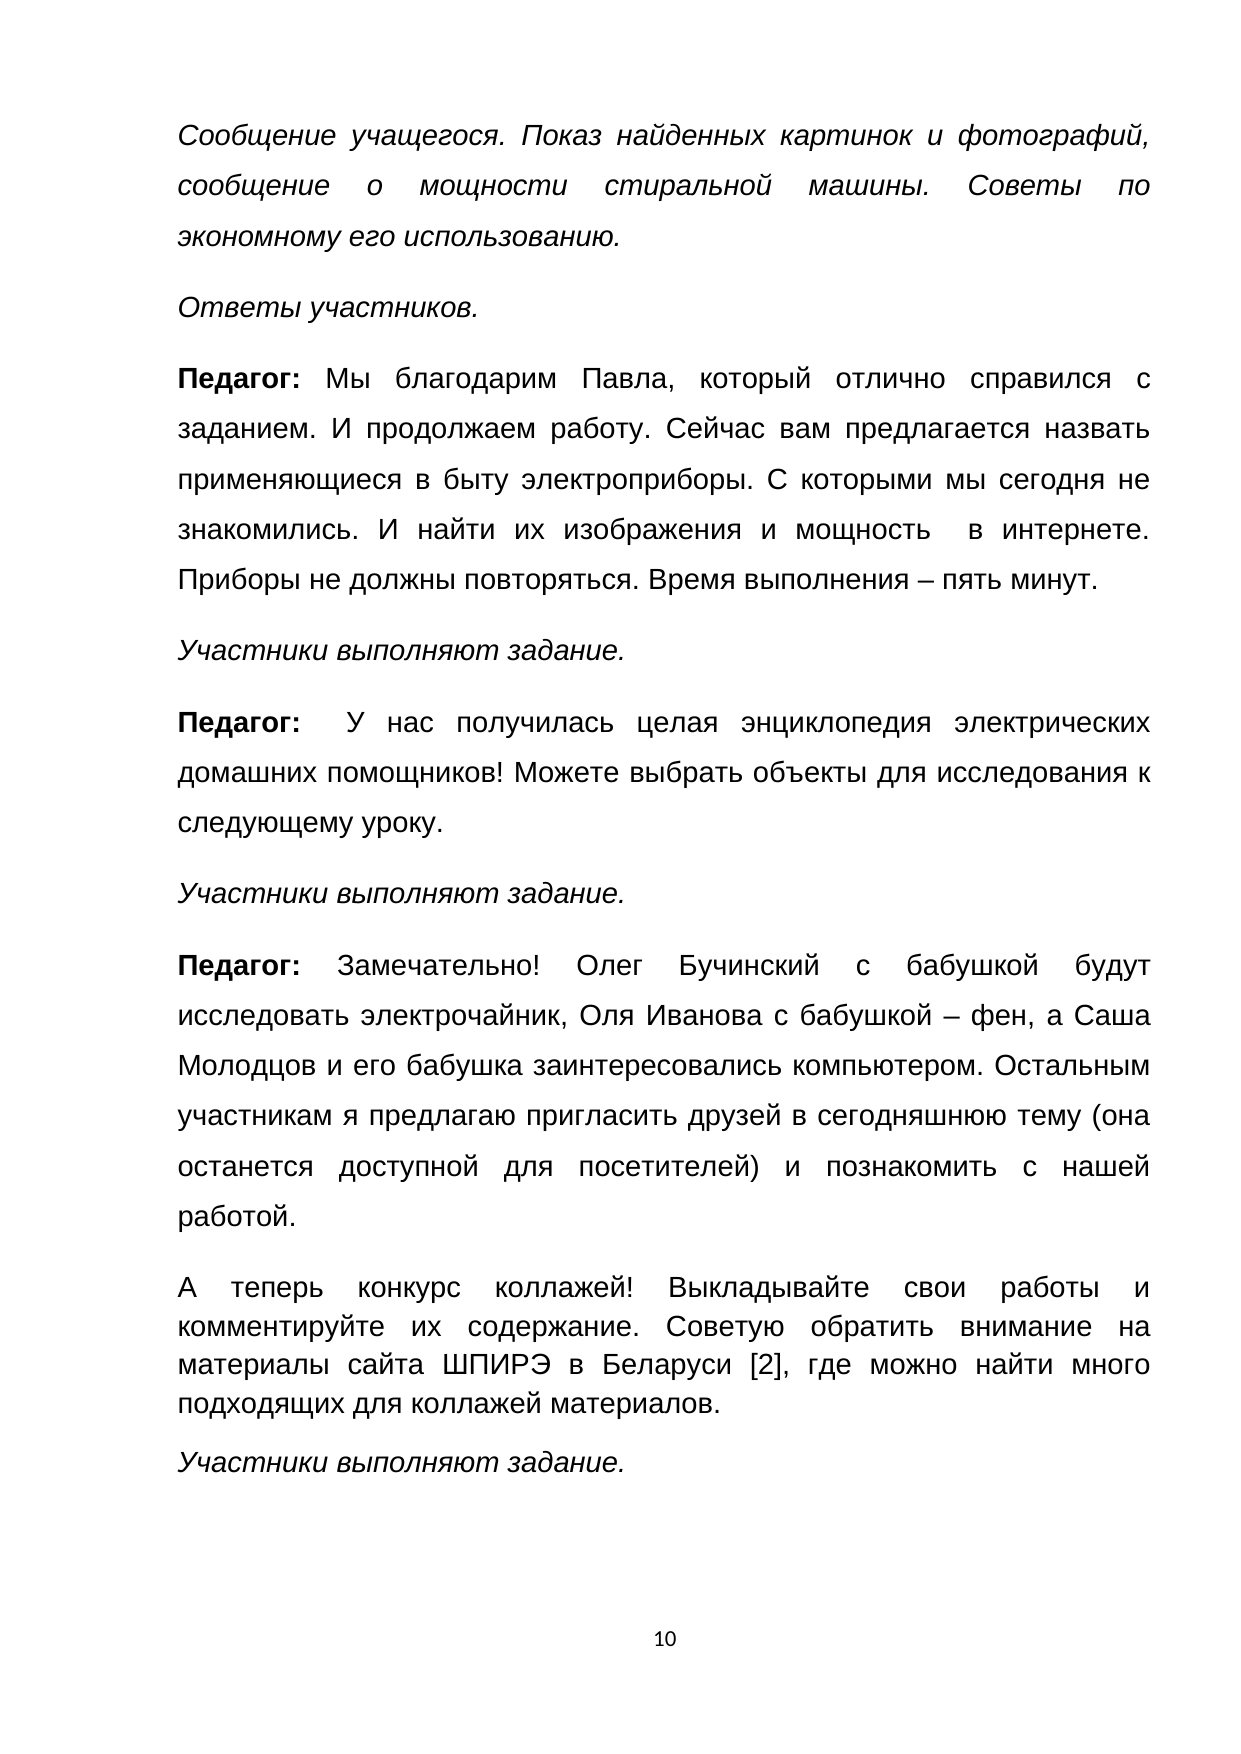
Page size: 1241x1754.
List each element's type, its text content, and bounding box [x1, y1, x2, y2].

text Педагог: У нас получилась целая энциклопедия электрических домашних помощников! Можете выбрать объекты для исследования к следующему уроку. [177, 704, 1152, 839]
text Участники выполняют задание. [177, 876, 1152, 910]
text А теперь конкурс коллажей! Выкладывайте свои работы и комментируйте их содержание. Советую обратить внимание на материалы сайта ШПИРЭ в Беларуси [2], где можно найти много подходящих для коллажей материалов. [177, 1270, 1152, 1419]
text Ответы участников. [177, 290, 1152, 323]
text Участники выполняют задание. [177, 633, 1152, 667]
text Сообщение учащегося. Показ найденных картинок и фотографий, сообщение о мощности стиральной машины. Советы по экономному его использованию. [177, 118, 1152, 252]
text Педагог: Мы благодарим Павла, который отлично справился с заданием. И продолжаем работу. Сейчас вам предлагается назвать применяющиеся в быту электроприборы. С которыми мы сегодня не знакомились. И найти их изображения и мощность в интернете. Приборы не должны повторяться. Время выполнения – пять минут. [177, 361, 1152, 596]
text Участники выполняют задание. [177, 1445, 1152, 1479]
text Педагог: Замечательно! Олег Бучинский с бабушкой будут исследовать электрочайник, Оля Иванова с бабушкой – фен, а Саша Молодцов и его бабушка заинтересовались компьютером. Остальным участникам я предлагаю пригласить друзей в сегодняшнюю тему (она останется доступной для посетителей) и познакомить с нашей работой. [177, 947, 1152, 1233]
